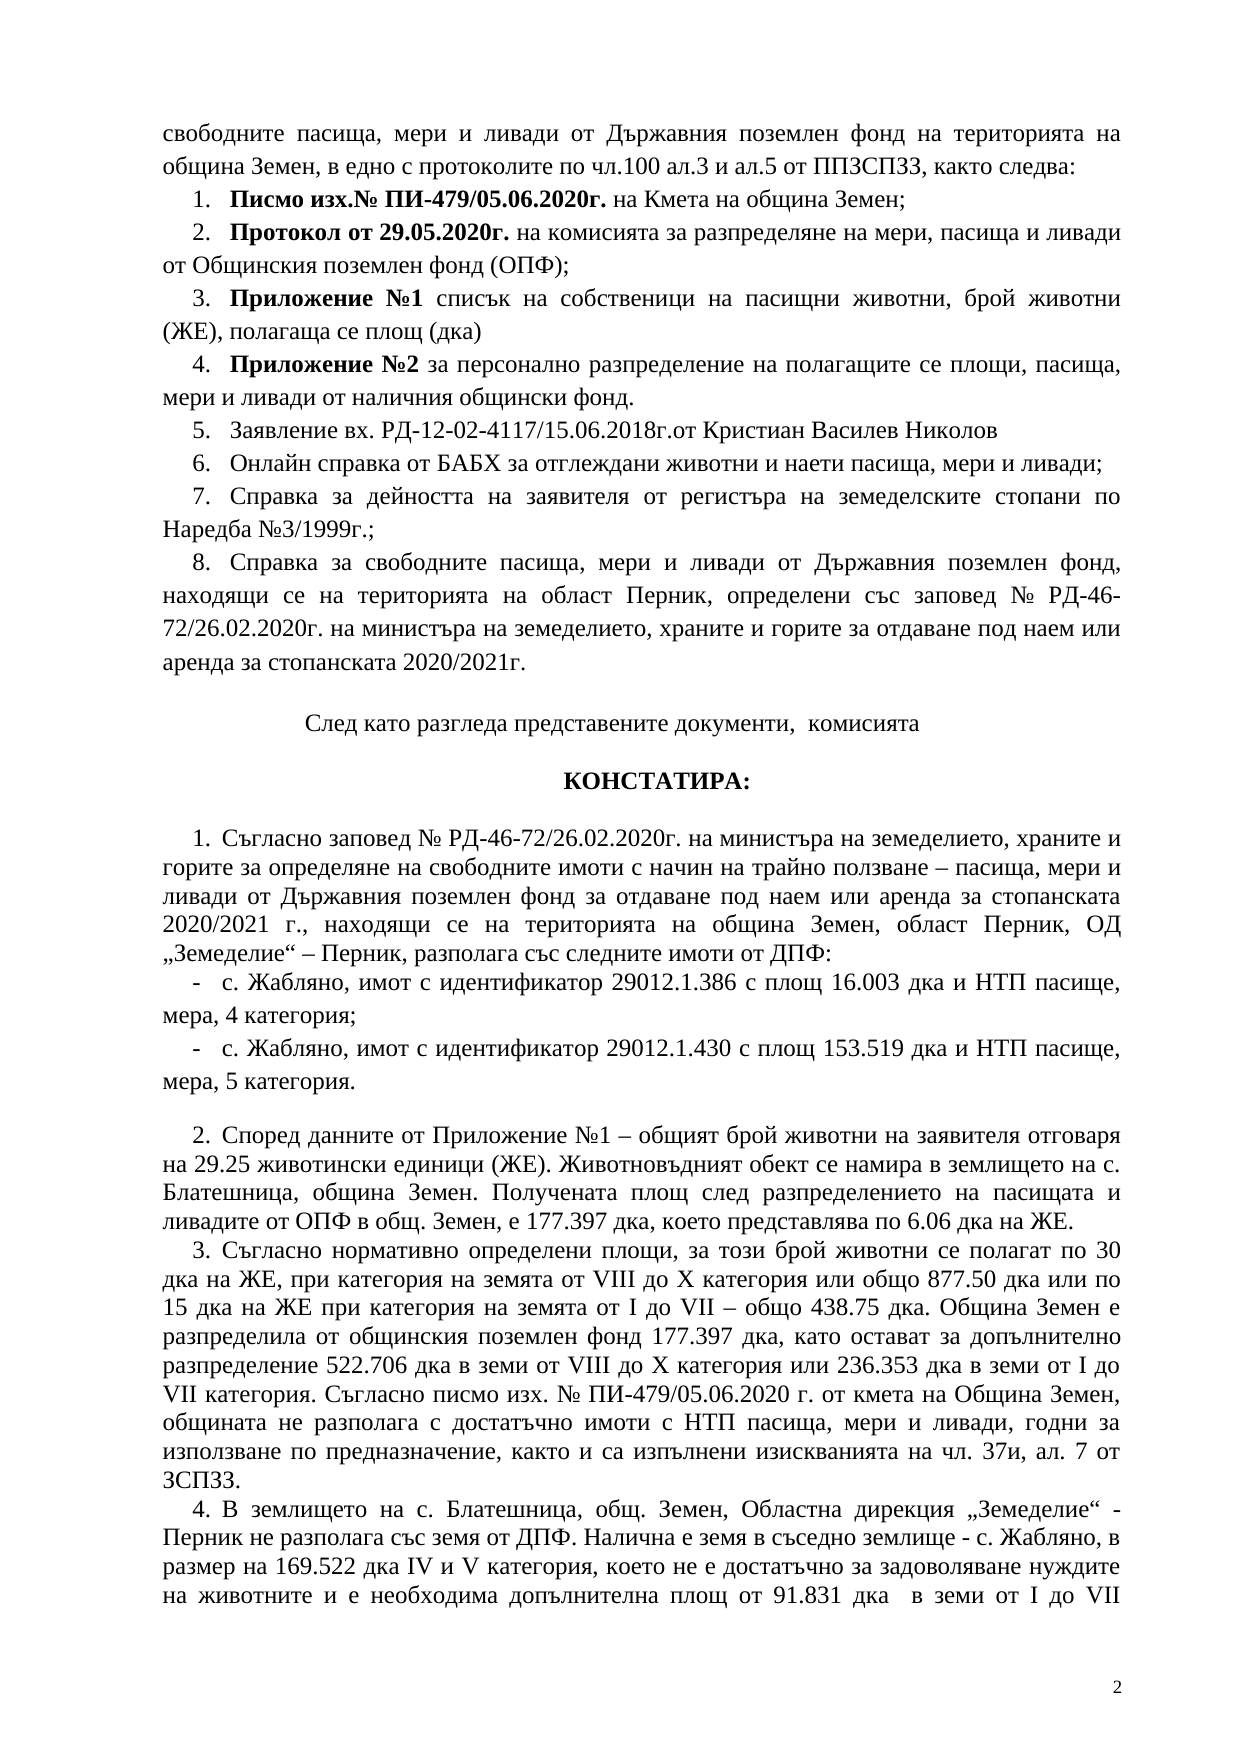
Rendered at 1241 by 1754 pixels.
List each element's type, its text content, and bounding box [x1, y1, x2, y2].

text КОНСТАТИРА: [162, 766, 1122, 794]
list Онлайн справка от БАБХ за отглеждани животни и наети пасища, мери и ливади; [162, 448, 1122, 477]
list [162, 1494, 1122, 1609]
list с. Жабляно, имот с идентификатор 29012.1.430 с площ 153.519 дка и НТП пасище, мера, 5 категория. [162, 1033, 1122, 1095]
list Съгласно заповед № РД-46-72/26.02.2020г. на министъра на земеделието, храните и горите за определяне на свободните имоти с начин на трайно ползване – пасища, мери и ливади от Държавния поземлен фонд за отдаване под наем или аренда за стопанската 2020/2021 г., находящи се на територията на община Земен, област Перник, ОД „Земеделие“ – Перник, разполага със следните имоти от ДПФ: [162, 823, 1122, 967]
list Справка за дейността на заявителя от регистъра на земеделските стопани по Наредба №3/1999г.; [162, 481, 1122, 543]
list Писмо изх.№ ПИ-479/05.06.2020г. на Кмета на община Земен; [162, 184, 1122, 213]
list Според данните от Приложение №1 – общият брой животни на заявителя отговаря на 29.25 животински единици (ЖЕ). Животновъдният обект се намира в землището на с. Блатешница, община Земен. Получената площ след разпределението на пасищата и ливадите от ОПФ в общ. Земен, е 177.397 дка, което представлява по 6.06 дка на ЖЕ. [162, 1120, 1122, 1235]
list Заявление вх. РД-12-02-4117/15.06.2018г.от Кристиан Василев Николов [162, 415, 1122, 444]
list с. Жабляно, имот с идентификатор 29012.1.386 с площ 16.003 дка и НТП пасище, мера, 4 категория; [162, 967, 1122, 1029]
list Съгласно нормативно определени площи, за този брой животни се полагат по 30 дка на ЖЕ, при категория на земята от VIII до Х категория или общо 877.50 дка или по 15 дка на ЖЕ при категория на земята от I до VII – общо 438.75 дка. Община Земен е разпределила от общинския поземлен фонд 177.397 дка, като остават за допълнително разпределение 522.706 дка в земи от VIII до Х категория или 236.353 дка в земи от I до VII категория. Съгласно писмо изх. № ПИ-479/05.06.2020 г. от кмета на Община Земен, общината не разполага с достатъчно имоти с НТП пасища, мери и ливади, годни за използване по предназначение, както и са изпълнени изискванията на чл. 37и, ал. 7 от ЗСПЗЗ. [162, 1235, 1122, 1494]
list Справка за свободните пасища, мери и ливади от Държавния поземлен фонд, находящи се на територията на област Перник, определени със заповед № РД-46-72/26.02.2020г. на министъра на земеделието, храните и горите за отдаване под наем или аренда за стопанската 2020/2021г. [162, 547, 1122, 675]
list Приложение №2 за персонално разпределение на полагащите се площи, пасища, мери и ливади от наличния общински фонд. [162, 349, 1122, 411]
list Протокол от 29.05.2020г. на комисията за разпределяне на мери, пасища и ливади от Общинския поземлен фонд (ОПФ); [162, 217, 1122, 279]
text След като разгледа представените документи, комисията [162, 708, 1122, 737]
list Приложение №1 списък на собственици на пасищни животни, брой животни (ЖЕ), полагаща се площ (дка) [162, 283, 1122, 345]
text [162, 118, 1122, 180]
